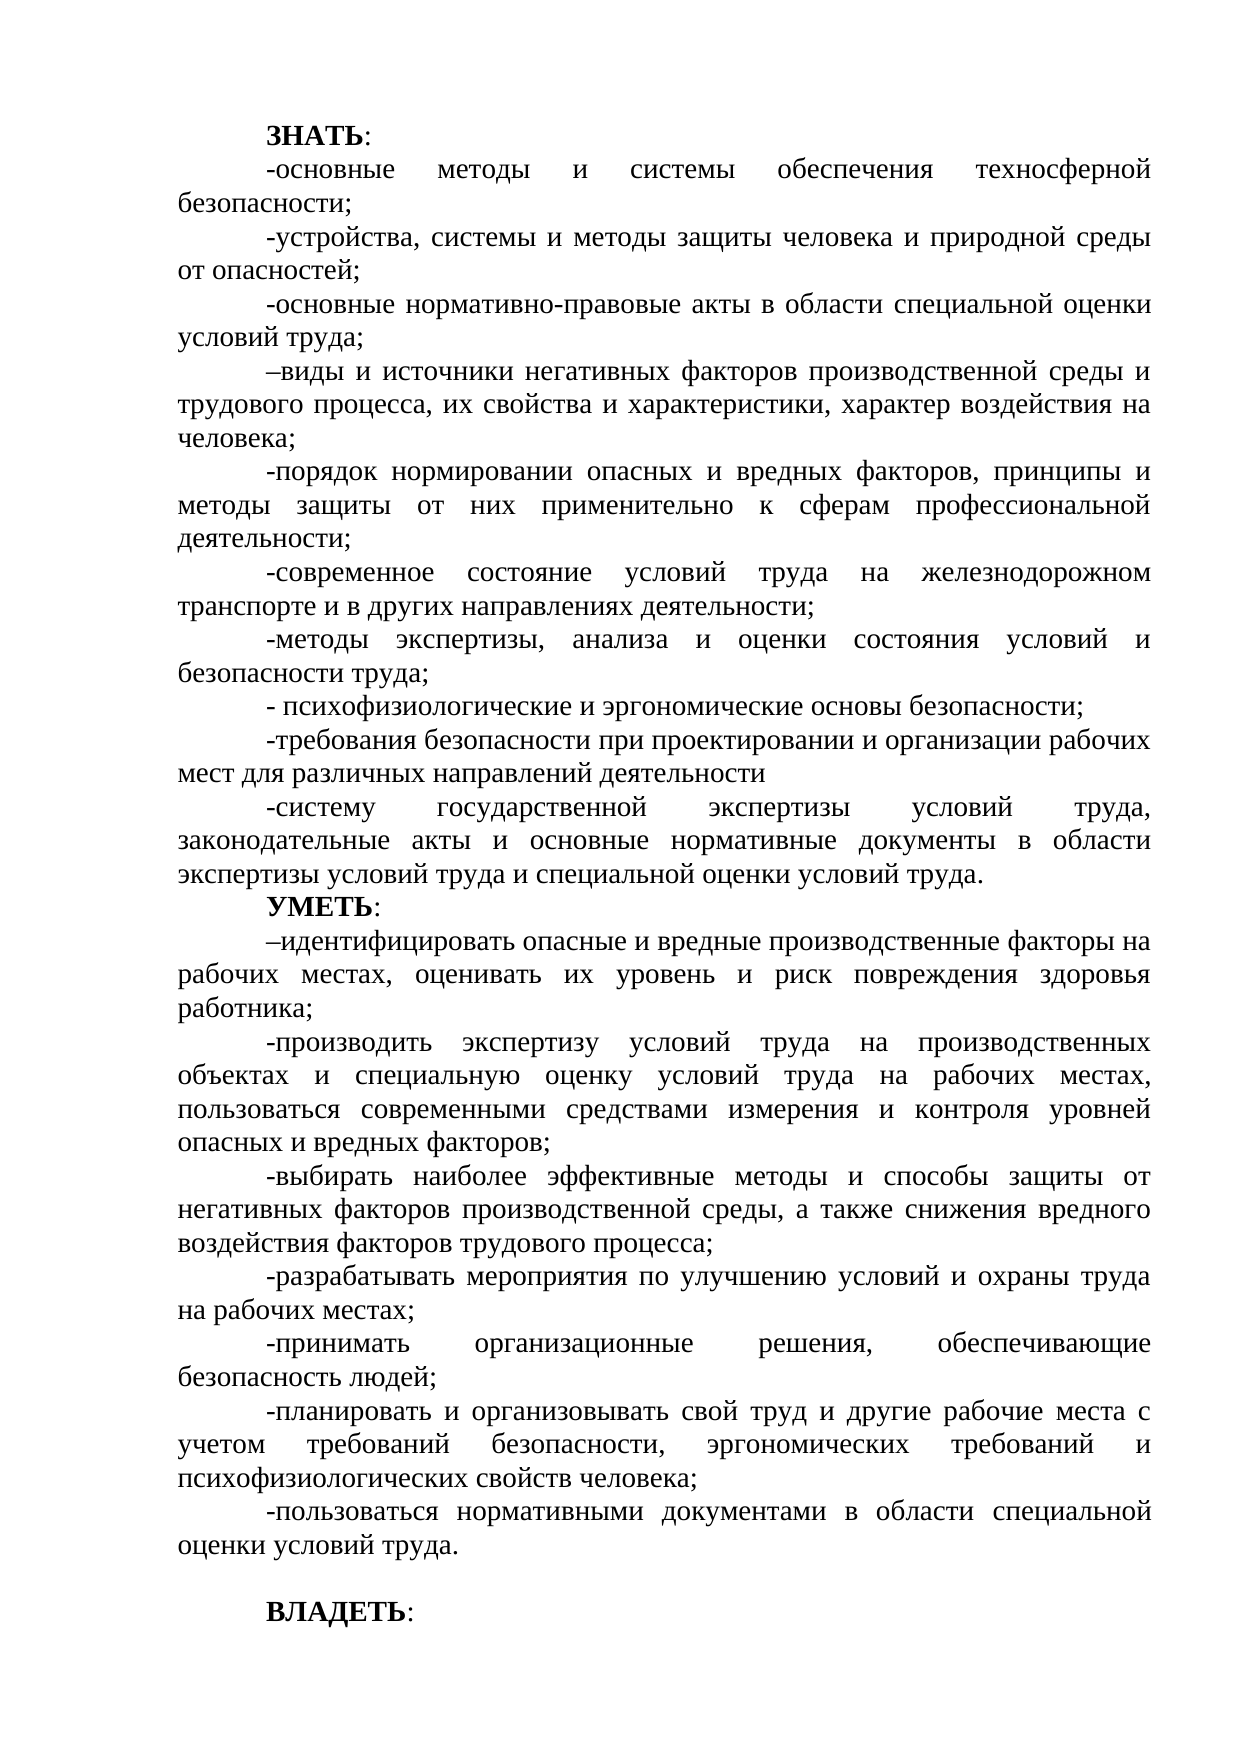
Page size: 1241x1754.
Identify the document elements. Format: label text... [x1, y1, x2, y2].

text -разрабатывать мероприятия по улучшению условий и охраны труда на рабочих местах; [177, 1258, 1152, 1326]
text - психофизиологические и эргономические основы безопасности; [177, 688, 1152, 722]
text -планировать и организовывать свой труд и другие рабочие места с учетом требований безопасности, эргономических требований и психофизиологических свойств человека; [177, 1393, 1152, 1493]
text -современное состояние условий труда на железнодорожном транспорте и в других направлениях деятельности; [177, 554, 1152, 621]
text ВЛАДЕТЬ: [177, 1594, 1152, 1627]
text -порядок нормировании опасных и вредных факторов, принципы и методы защиты от них применительно к сферам профессиональной деятельности; [177, 453, 1152, 554]
text -устройства, системы и методы защиты человека и природной среды от опасностей; [177, 219, 1152, 286]
text -требования безопасности при проектировании и организации рабочих мест для различных направлений деятельности [177, 722, 1152, 789]
text –идентифицировать опасные и вредные производственные факторы на рабочих местах, оценивать их уровень и риск повреждения здоровья работника; [177, 923, 1152, 1024]
text -основные методы и системы обеспечения техносферной безопасности; [177, 152, 1152, 219]
text -выбирать наиболее эффективные методы и способы защиты от негативных факторов производственной среды, а также снижения вредного воздействия факторов трудового процесса; [177, 1158, 1152, 1258]
text -систему государственной экспертизы условий труда, законодательные акты и основные нормативные документы в области экспертизы условий труда и специальной оценки условий труда. [177, 789, 1152, 889]
text –виды и источники негативных факторов производственной среды и трудового процесса, их свойства и характеристики, характер воздействия на человека; [177, 353, 1152, 453]
text -методы экспертизы, анализа и оценки состояния условий и безопасности труда; [177, 621, 1152, 688]
text -пользоваться нормативными документами в области специальной оценки условий труда. [177, 1493, 1152, 1560]
text -принимать организационные решения, обеспечивающие безопасность людей; [177, 1326, 1152, 1393]
text -производить экспертизу условий труда на производственных объектах и специальную оценку условий труда на рабочих местах, пользоваться современными средствами измерения и контроля уровней опасных и вредных факторов; [177, 1024, 1152, 1158]
text ЗНАТЬ: [177, 118, 1152, 152]
text -основные нормативно-правовые акты в области специальной оценки условий труда; [177, 286, 1152, 353]
text УМЕТЬ: [177, 889, 1152, 923]
